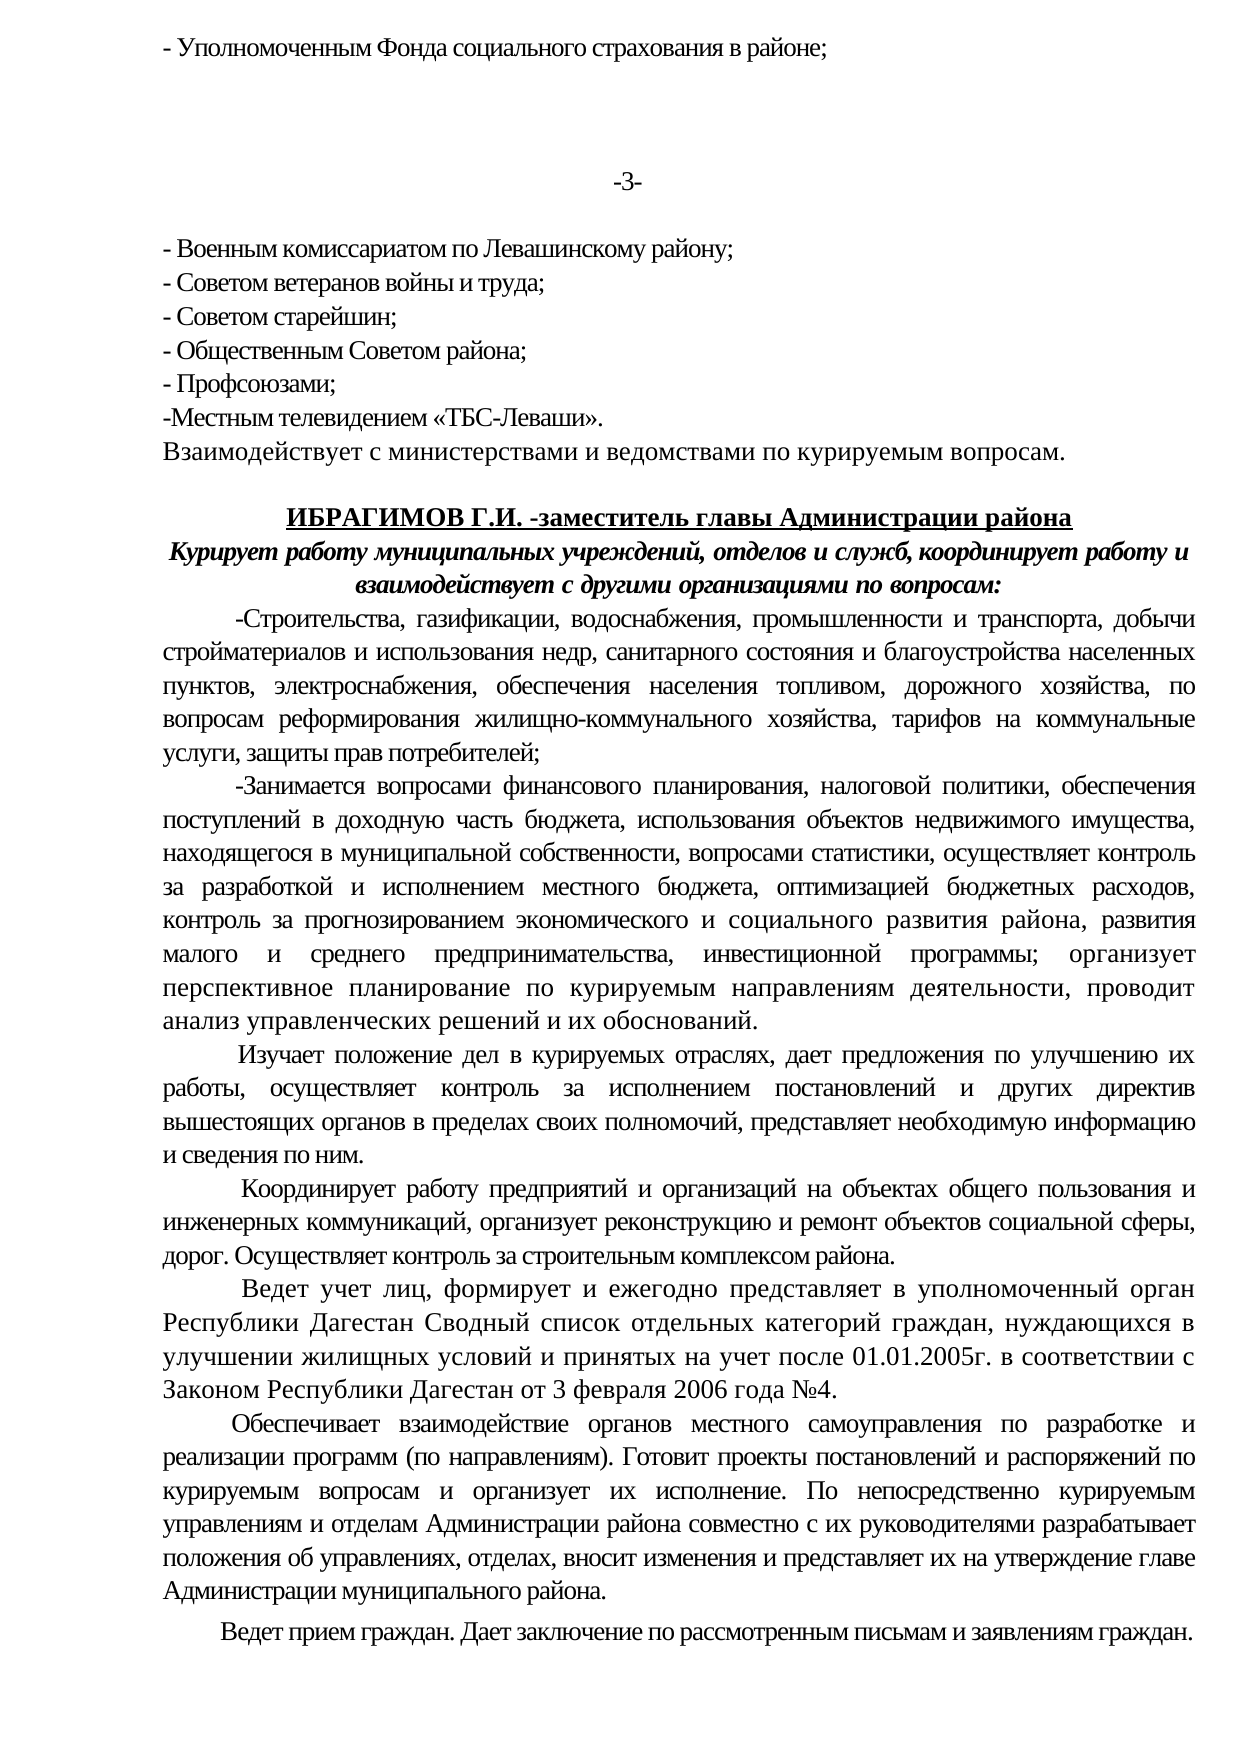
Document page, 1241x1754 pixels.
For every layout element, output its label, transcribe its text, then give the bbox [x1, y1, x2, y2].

text Курирует работу муниципальных учреждений, отделов и служб, координирует работу и взаимодействует с другими организациями по вопросам: [162, 533, 1196, 600]
text Ведет прием граждан. Дает заключение по рассмотренным письмам и заявлениям граждан. [220, 1613, 1196, 1647]
list Общественным Советом района; [162, 332, 1196, 366]
list Уполномоченным Фонда социального страхования в районе; [162, 29, 1196, 63]
text -Строительства, газификации, водоснабжения, промышленности и транспорта, добычи стройматериалов и использования недр, санитарного состояния и благоустройства населенных пунктов, электроснабжения, обеспечения населения топливом, дорожного хозяйства, по вопросам реформирования жилищно-коммунального хозяйства, тарифов на коммунальные услуги, защиты прав потребителей; [162, 600, 1196, 768]
list Советом ветеранов войны и труда; [162, 265, 1196, 298]
text Взаимодействует с министерствами и ведомствами по курируемым вопросам. [162, 433, 1196, 467]
list Военным комиссариатом по Левашинскому району; [162, 231, 1196, 264]
list Советом старейшин; [162, 298, 1196, 332]
text ИБРАГИМОВ Г.И. -заместитель главы Администрации района [162, 500, 1196, 533]
text -Занимается вопросами финансового планирования, налоговой политики, обеспечения поступлений в доходную часть бюджета, использования объектов недвижимого имущества, находящегося в муниципальной собственности, вопросами статистики, осуществляет контроль за разработкой и исполнением местного бюджета, оптимизацией бюджетных расходов, контроль за прогнозированием экономического и социального развития района, развития малого и среднего предпринимательства, инвестиционной программы; организует перспективное планирование по курируемым направлениям деятельности, проводит анализ управленческих решений и их обоснований. [162, 768, 1196, 1036]
text Изучает положение дел в курируемых отраслях, дает предложения по улучшению их работы, осуществляет контроль за исполнением постановлений и других директив вышестоящих органов в пределах своих полномочий, представляет необходимую информацию и сведения по ним. [162, 1036, 1196, 1171]
text -Местным телевидением «ТБС-Леваши». [162, 399, 1196, 433]
text Ведет учет лиц, формирует и ежегодно представляет в уполномоченный орган Республики Дагестан Сводный список отдельных категорий граждан, нуждающихся в улучшении жилищных условий и принятых на учет после 01.01.2005г. в соответствии с Законом Республики Дагестан от 3 февраля 2006 года №4. [162, 1271, 1196, 1405]
text Обеспечивает взаимодействие органов местного самоуправления по разработке и реализации программ (по направлениям). Готовит проекты постановлений и распоряжений по курируемым вопросам и организует их исполнение. По непосредственно курируемым управлениям и отделам Администрации района совместно с их руководителями разрабатывает положения об управлениях, отделах, вносит изменения и представляет их на утверждение главе Администрации муниципального района. [162, 1405, 1196, 1607]
text Координирует работу предприятий и организаций на объектах общего пользования и инженерных коммуникаций, организует реконструкцию и ремонт объектов социальной сферы, дорог. Осуществляет контроль за строительным комплексом района. [162, 1171, 1196, 1271]
list Профсоюзами; [162, 366, 1196, 399]
text -3- [176, 164, 1080, 197]
